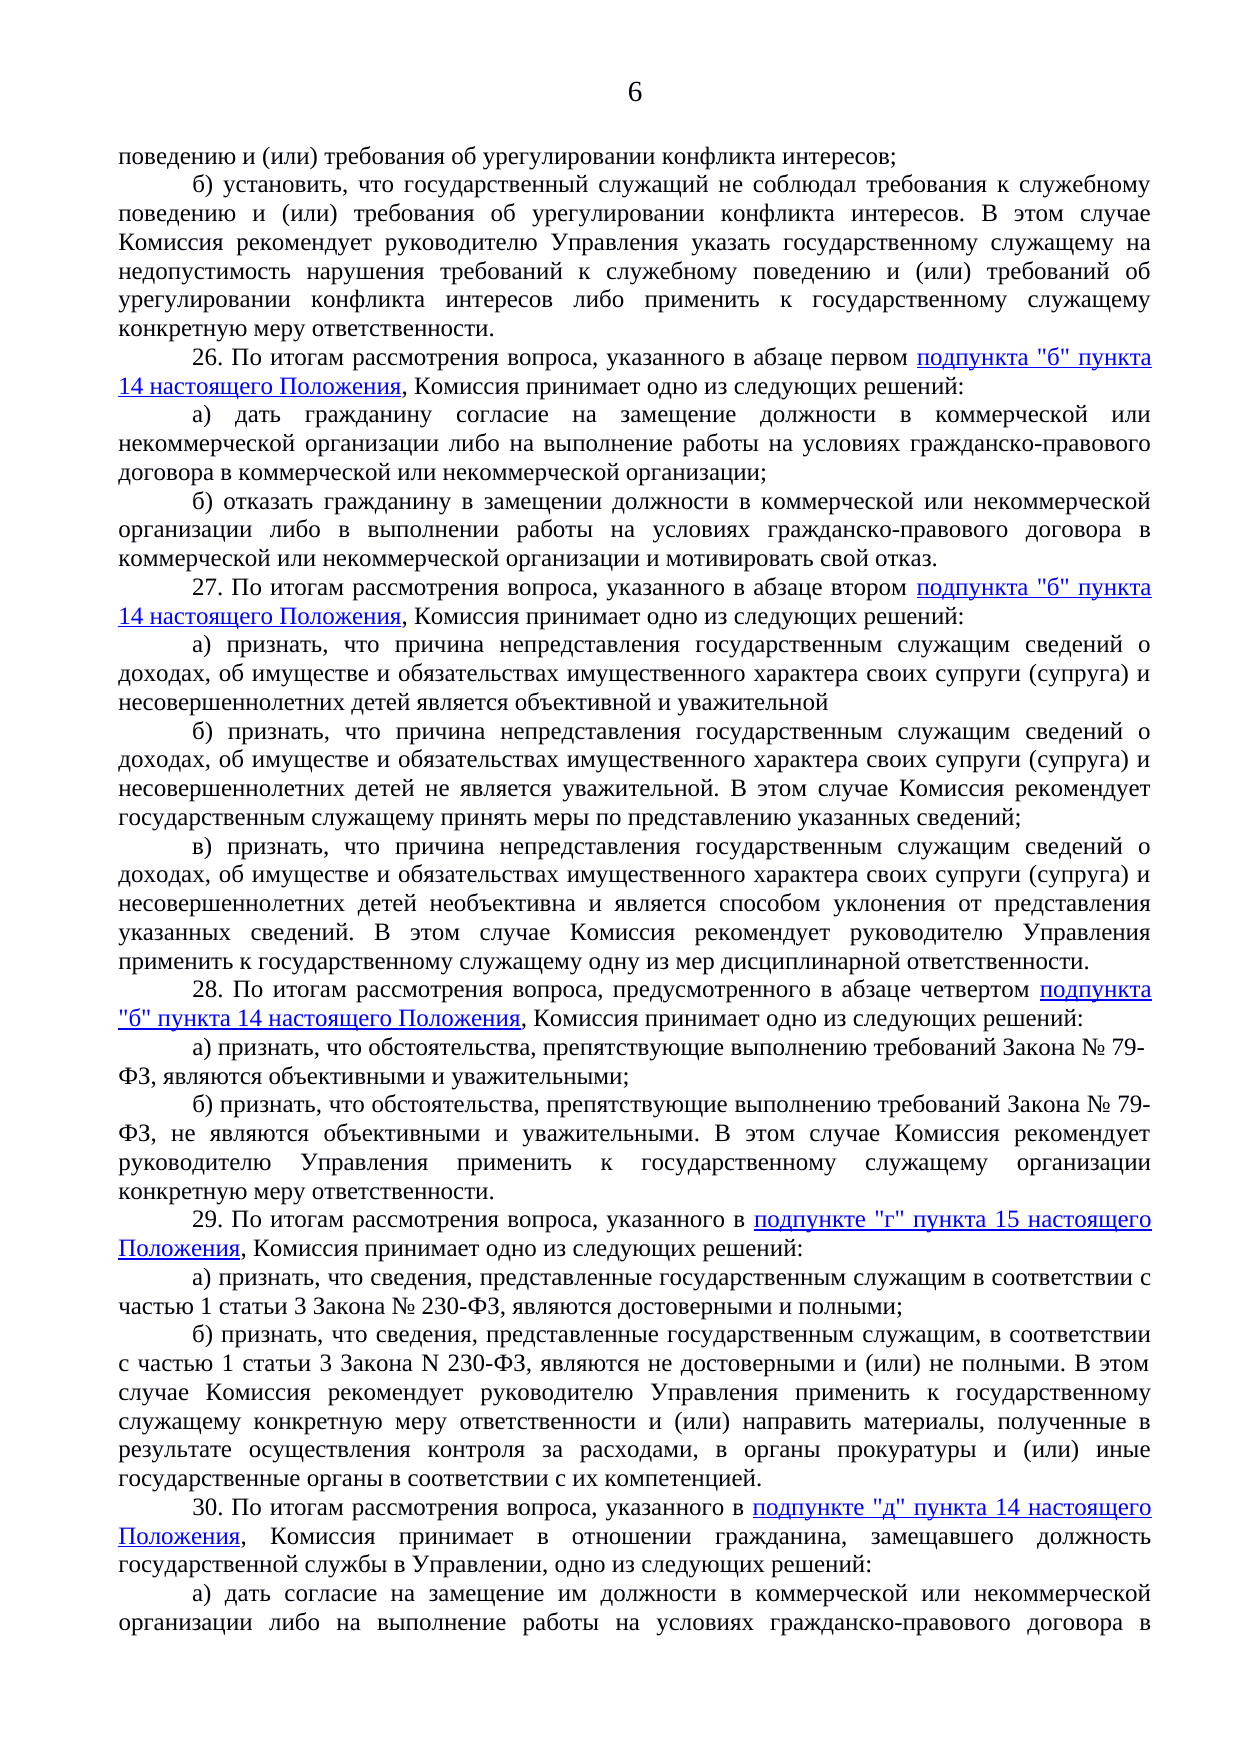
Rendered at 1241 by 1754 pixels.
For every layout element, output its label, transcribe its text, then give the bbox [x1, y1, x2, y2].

text а) признать, что обстоятельства, препятствующие выполнению требований Закона № 79-ФЗ, являются объективными и уважительными; [118, 1032, 1152, 1089]
text 28. По итогам рассмотрения вопроса, предусмотренного в абзаце четвертом подпункта "б" пункта 14 настоящего Положения, Комиссия принимает одно из следующих решений: [118, 974, 1152, 1032]
text б) признать, что сведения, представленные государственным служащим, в соответствии с частью 1 статьи 3 Закона N 230-ФЗ, являются не достоверными и (или) не полными. В этом случае Комиссия рекомендует руководителю Управления применить к государственному служащему конкретную меру ответственности и (или) направить материалы, полученные в результате осуществления контроля за расходами, в органы прокуратуры и (или) иные государственные органы в соответствии с их компетенцией. [118, 1319, 1152, 1492]
text б) установить, что государственный служащий не соблюдал требования к служебному поведению и (или) требования об урегулировании конфликта интересов. В этом случае Комиссия рекомендует руководителю Управления указать государственному служащему на недопустимость нарушения требований к служебному поведению и (или) требований об урегулировании конфликта интересов либо применить к государственному служащему конкретную меру ответственности. [118, 169, 1152, 342]
text а) дать гражданину согласие на замещение должности в коммерческой или некоммерческой организации либо на выполнение работы на условиях гражданско-правового договора в коммерческой или некоммерческой организации; [118, 399, 1152, 486]
text 26. По итогам рассмотрения вопроса, указанного в абзаце первом подпункта "б" пункта 14 настоящего Положения, Комиссия принимает одно из следующих решений: [118, 342, 1152, 399]
text а) признать, что сведения, представленные государственным служащим в соответствии с частью 1 статьи 3 Закона № 230-ФЗ, являются достоверными и полными; [118, 1262, 1152, 1319]
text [118, 141, 1152, 169]
text в) признать, что причина непредставления государственным служащим сведений о доходах, об имуществе и обязательствах имущественного характера своих супруги (супруга) и несовершеннолетних детей необъективна и является способом уклонения от представления указанных сведений. В этом случае Комиссия рекомендует руководителю Управления применить к государственному служащему одну из мер дисциплинарной ответственности. [118, 831, 1152, 974]
text 30. По итогам рассмотрения вопроса, указанного в подпункте "д" пункта 14 настоящего Положения, Комиссия принимает в отношении гражданина, замещавшего должность государственной службы в Управлении, одно из следующих решений: [118, 1492, 1152, 1578]
text 29. По итогам рассмотрения вопроса, указанного в подпункте "г" пункта 15 настоящего Положения, Комиссия принимает одно из следующих решений: [118, 1204, 1152, 1262]
text а) признать, что причина непредставления государственным служащим сведений о доходах, об имуществе и обязательствах имущественного характера своих супруги (супруга) и несовершеннолетних детей является объективной и уважительной [118, 629, 1152, 716]
text б) признать, что обстоятельства, препятствующие выполнению требований Закона № 79-ФЗ, не являются объективными и уважительными. В этом случае Комиссия рекомендует руководителю Управления применить к государственному служащему организации конкретную меру ответственности. [118, 1089, 1152, 1204]
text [118, 1578, 1152, 1636]
text б) признать, что причина непредставления государственным служащим сведений о доходах, об имуществе и обязательствах имущественного характера своих супруги (супруга) и несовершеннолетних детей не является уважительной. В этом случае Комиссия рекомендует государственным служащему принять меры по представлению указанных сведений; [118, 716, 1152, 831]
text б) отказать гражданину в замещении должности в коммерческой или некоммерческой организации либо в выполнении работы на условиях гражданско-правового договора в коммерческой или некоммерческой организации и мотивировать свой отказ. [118, 486, 1152, 572]
text 27. По итогам рассмотрения вопроса, указанного в абзаце втором подпункта "б" пункта 14 настоящего Положения, Комиссия принимает одно из следующих решений: [118, 572, 1152, 629]
